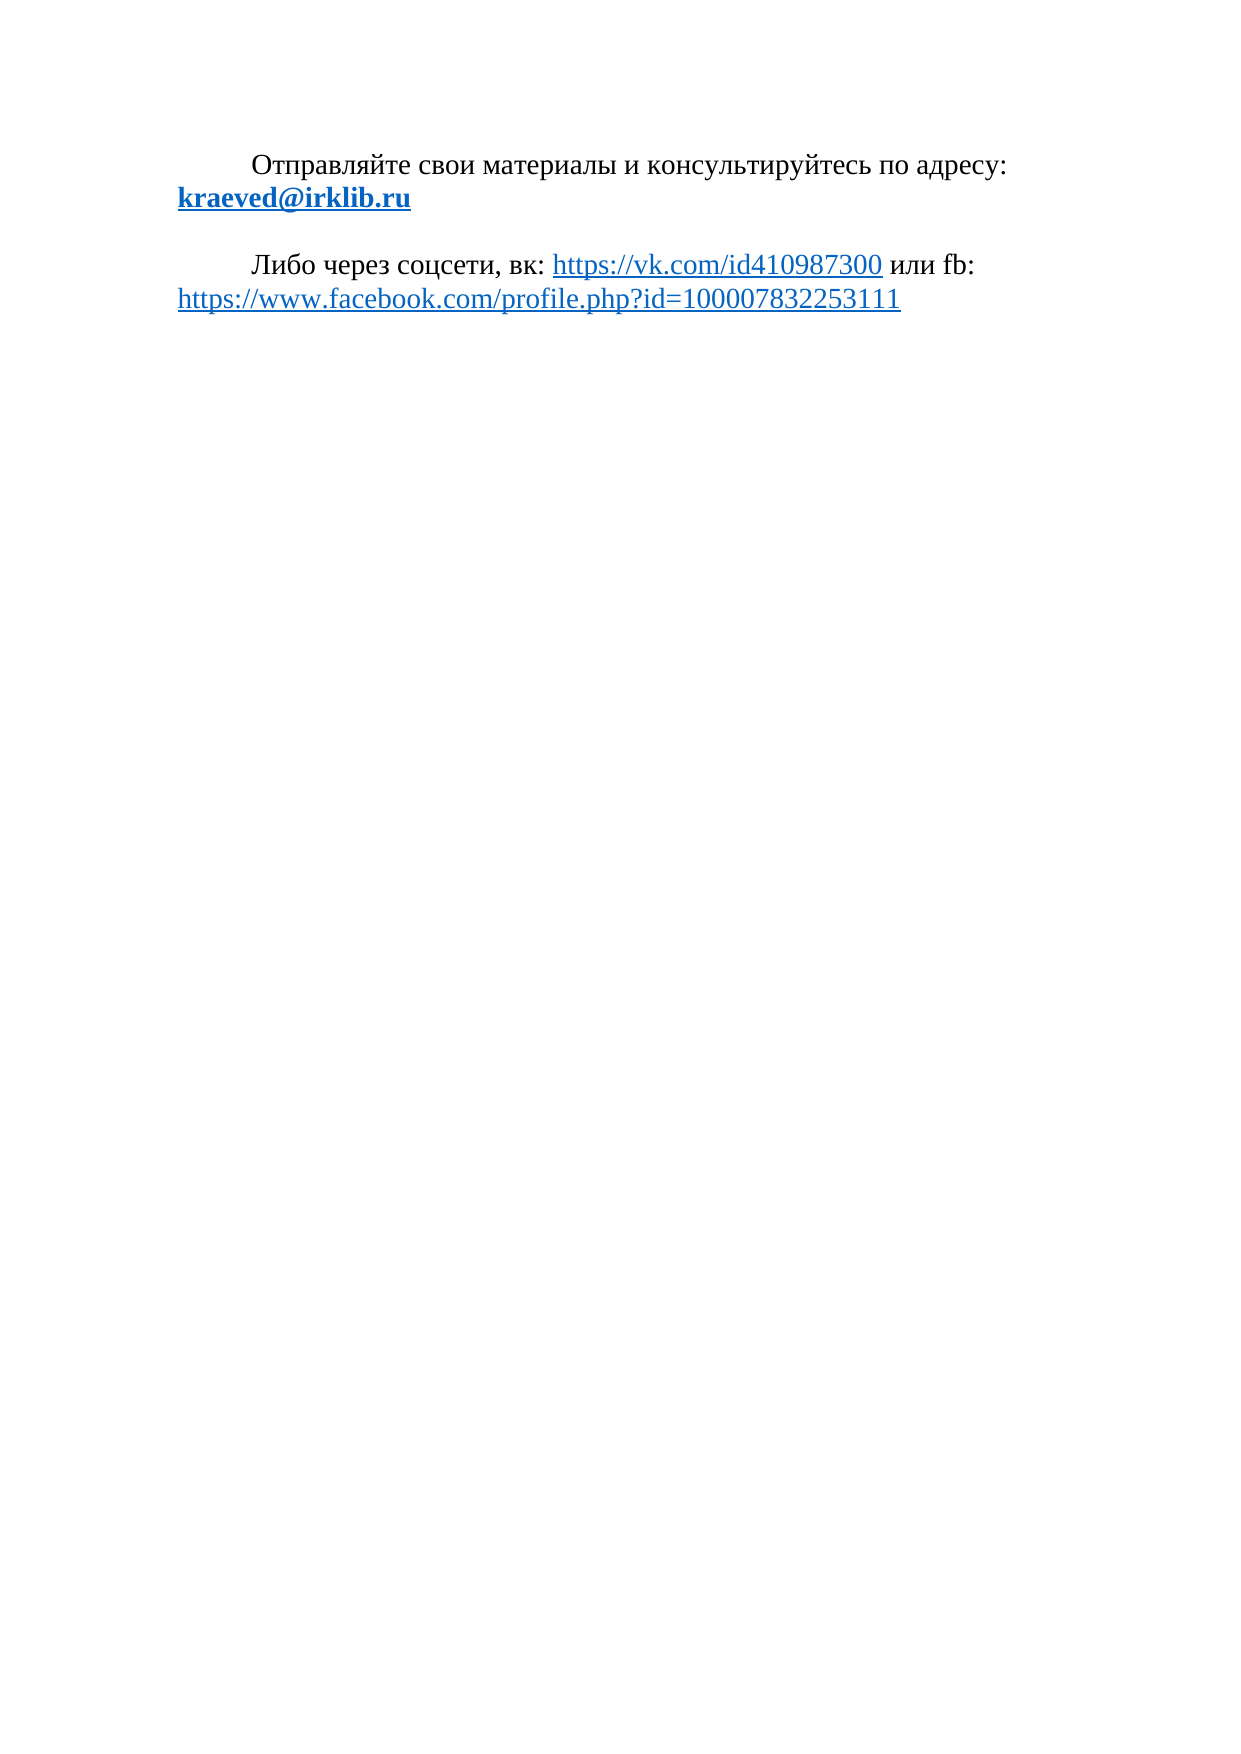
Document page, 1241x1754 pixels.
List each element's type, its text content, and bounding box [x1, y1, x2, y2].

text Либо через соцсети, вк: https://vk.com/id410987300 или fb: https://www.facebook.com/profile.php?id=100007832253111 [177, 247, 1152, 314]
text Отправляйте свои материалы и консультируйтесь по адресу: kraeved@irklib.ru [177, 147, 1152, 214]
